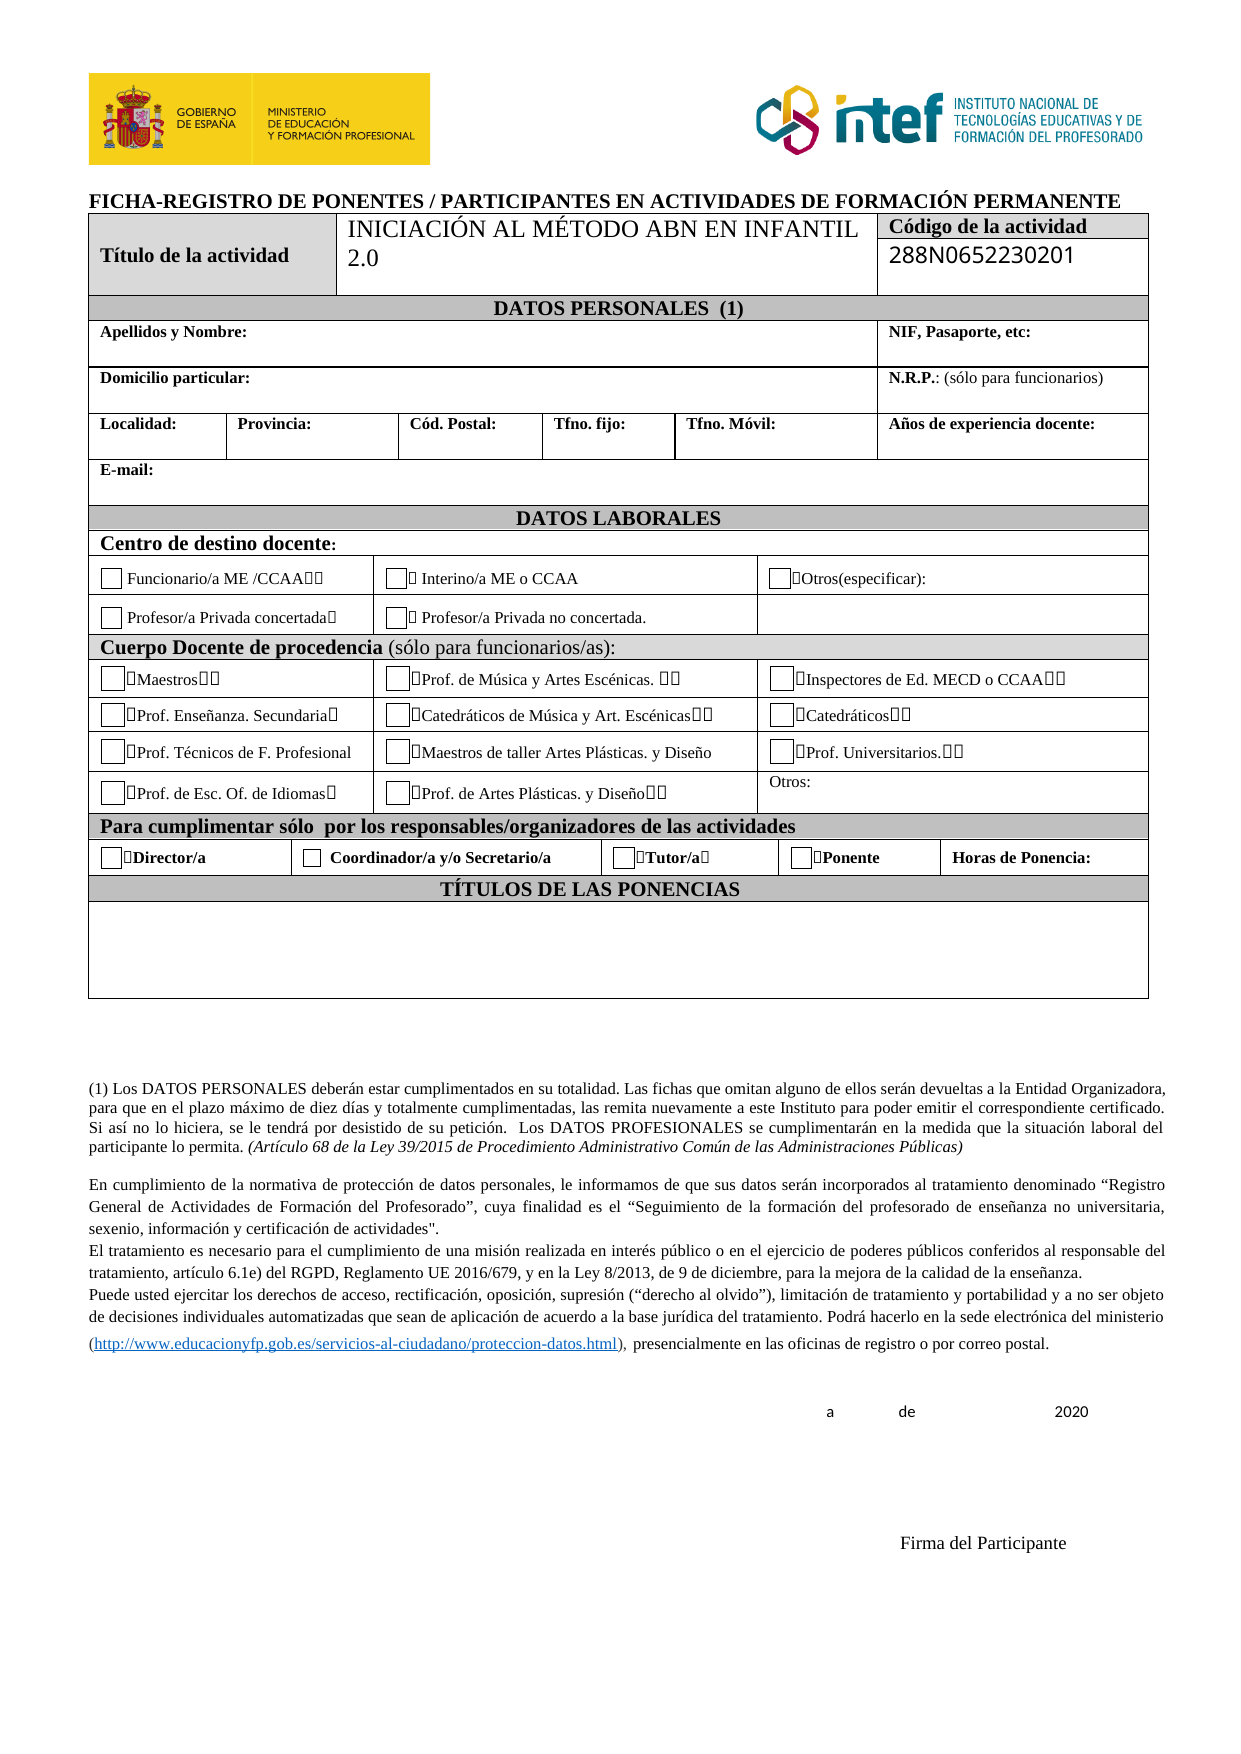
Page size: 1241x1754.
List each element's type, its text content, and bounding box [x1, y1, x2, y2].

table_header INICIACIÓN AL MÉTODO ABN EN INFANTIL 2.0 [337, 214, 877, 295]
text En cumplimiento de la normativa de protección de datos personales, le informamos de que sus datos serán incorporados al tratamiento denominado “Registro General de Actividades de Formación del Profesorado”, cuya finalidad es el “Seguimiento de la formación del profesorado de enseñanza no universitaria, sexenio, información y certificación de actividades". [89, 1175, 1167, 1238]
table_cell [758, 595, 1148, 634]
table_cell N.R.P.: (sólo para funcionarios) [878, 368, 1148, 412]
table_cell Horas de Ponencia: [941, 840, 1148, 875]
text El tratamiento es necesario para el cumplimiento de una misión realizada en interés público o en el ejercicio de poderes públicos conferidos al responsable del tratamiento, artículo 6.1e) del RGPD, Reglamento UE 2016/679, y en la Ley 8/2013, de 9 de diciembre, para la mejora de la calidad de la enseñanza. [89, 1241, 1167, 1282]
text Firma del Participante [826, 1532, 1167, 1553]
table_cell Profesor/a Privada concertada [89, 595, 373, 634]
table_cell DATOS PERSONALES (1) [89, 296, 1148, 320]
text a de 2020 [752, 1401, 1167, 1422]
table_cell Coordinador/a y/o Secretario/a [292, 840, 601, 875]
table_cell Otros(especificar): [758, 556, 1148, 594]
table_cell Localidad: [89, 414, 226, 458]
table_cell Prof. Universitarios. [758, 732, 1148, 771]
picture [88, 73, 431, 165]
table_header Título de la actividad [89, 214, 336, 295]
table_cell Cuerpo Docente de procedencia (sólo para funcionarios/as): [89, 635, 1148, 659]
text (1) Los DATOS PERSONALES deberán estar cumplimentados en su totalidad. Las fichas que omitan alguno de ellos serán devueltas a la Entidad Organizadora, para que en el plazo máximo de diez días y totalmente cumplimentadas, las remita nuevamente a este Instituto para poder emitir el correspondiente certificado. Si así no lo hiciera, se le tendrá por desistido de su petición. Los DATOS PROFESIONALES se cumplimentarán en la medida que la situación laboral del participante lo permita. (Artículo 68 de la Ley 39/2015 de Procedimiento Administrativo Común de las Administraciones Públicas) [89, 1078, 1167, 1156]
table_cell NIF, Pasaporte, etc: [878, 321, 1148, 366]
table_cell  Interino/a ME o CCAA [374, 556, 757, 594]
table_cell Domicilio particular: [89, 368, 877, 412]
table_cell Maestros [89, 660, 373, 697]
table_cell [89, 902, 1148, 998]
table_cell Otros: [758, 772, 1148, 813]
table_cell Prof. Técnicos de F. Profesional [89, 732, 373, 771]
picture [753, 82, 1144, 155]
table_header Código de la actividad [878, 214, 1148, 238]
table_cell 288N0652230201 [878, 239, 1148, 295]
table_cell Prof. de Esc. Of. de Idiomas [89, 772, 373, 813]
table_cell Tutor/a [602, 840, 778, 875]
table_cell Provincia: [227, 414, 398, 458]
table_cell Años de experiencia docente: [878, 414, 1148, 458]
table_cell Prof. de Artes Plásticas. y Diseño [374, 772, 757, 813]
table_cell Prof. de Música y Artes Escénicas.  [374, 660, 757, 697]
table_cell Maestros de taller Artes Plásticas. y Diseño [374, 732, 757, 771]
table_cell Para cumplimentar sólo por los responsables/organizadores de las actividades [89, 814, 1148, 838]
table_cell Catedráticos [758, 698, 1148, 731]
table_cell Catedráticos de Música y Art. Escénicas [374, 698, 757, 731]
table_cell DATOS LABORALES [89, 506, 1148, 529]
table_cell Prof. Enseñanza. Secundaria [89, 698, 373, 731]
text Puede usted ejercitar los derechos de acceso, rectificación, oposición, supresión (“derecho al olvido”), limitación de tratamiento y portabilidad y a no ser objeto de decisiones individuales automatizadas que sean de aplicación de acuerdo a la base jurídica del tratamiento. Podrá hacerlo en la sede electrónica del ministerio (http://www.educacionyfp.gob.es/servicios-al-ciudadano/proteccion-datos.html), presencialmente en las oficinas de registro o por correo postal. [89, 1285, 1167, 1354]
table_cell Inspectores de Ed. MECD o CCAA [758, 660, 1148, 697]
table_cell TÍTULOS DE LAS PONENCIAS [89, 876, 1148, 901]
text FICHA-REGISTRO DE PONENTES / PARTICIPANTES EN ACTIVIDADES DE FORMACIÓN PERMANENTE [89, 189, 1167, 213]
table_cell Tfno. fijo: [543, 414, 674, 458]
table_cell  Profesor/a Privada no concertada. [374, 595, 757, 634]
table_cell Apellidos y Nombre: [89, 321, 877, 366]
table_cell Tfno. Móvil: [676, 414, 877, 458]
table_cell Director/a [89, 840, 291, 875]
table_cell E-mail: [89, 460, 1148, 504]
table_cell Funcionario/a ME /CCAA [89, 556, 373, 594]
table_cell Cód. Postal: [399, 414, 542, 458]
table_cell Ponente [779, 840, 940, 875]
table_cell Centro de destino docente: [89, 531, 1148, 555]
